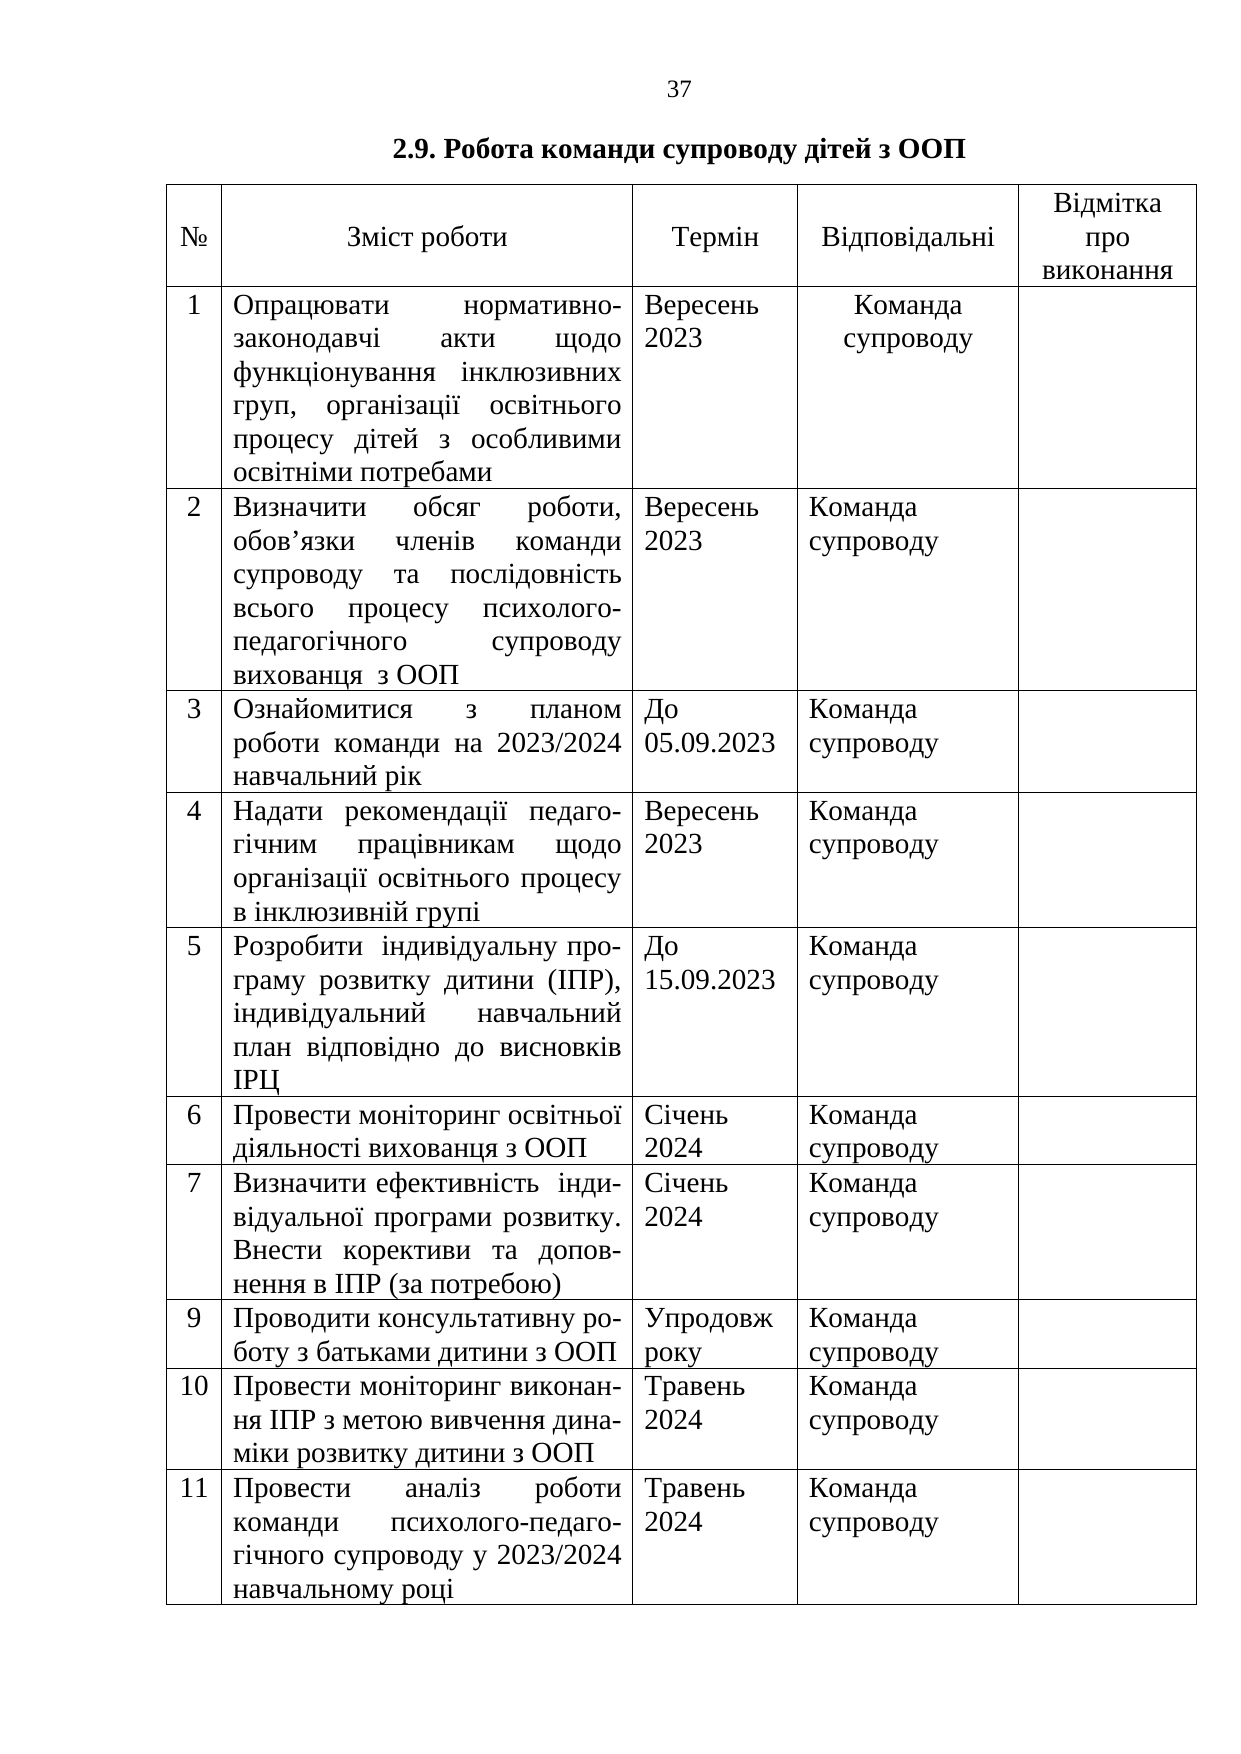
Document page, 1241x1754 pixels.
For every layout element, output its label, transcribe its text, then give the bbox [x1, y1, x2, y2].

table_cell [1019, 1165, 1196, 1299]
table_cell 4 [167, 793, 221, 927]
table_cell 6 [167, 1097, 221, 1164]
table_cell Визначити обсяг роботи, обов’язки членів команди супроводу та послідовність всього процесу психолого-педагогічного супроводу вихованця з ООП [222, 489, 632, 690]
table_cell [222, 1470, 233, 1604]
table_cell Команда супроводу [798, 1369, 1018, 1469]
table_cell Провести аналіз роботи команди психолого-педаго-гічного супроводу у 2023/2024 навчальному році [454, 1470, 632, 1604]
table_cell [1019, 1470, 1196, 1604]
table_header Відмітка про виконання [1019, 185, 1196, 286]
table_cell Команда супроводу [798, 1097, 1018, 1164]
table_header Термін [633, 185, 797, 286]
table_cell [1019, 928, 1196, 1096]
table_cell Команда супроводу [798, 928, 1018, 1096]
table_cell 1 [167, 287, 221, 488]
table_cell Січень 2024 [633, 1165, 797, 1299]
table_cell 10 [167, 1369, 221, 1469]
table_cell Травень 2024 [633, 1470, 797, 1604]
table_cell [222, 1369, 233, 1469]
table_cell До 05.09.2023 [633, 691, 797, 792]
table_cell Команда супроводу [798, 287, 1018, 488]
table_cell Упродовж року [633, 1300, 797, 1367]
table_cell [1019, 691, 1196, 792]
table_cell 7 [167, 1165, 221, 1299]
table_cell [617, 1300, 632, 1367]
table_cell [1019, 1300, 1196, 1367]
table_cell Команда супроводу [798, 1165, 1018, 1299]
table_cell Січень 2024 [633, 1097, 797, 1164]
table_cell [1019, 793, 1196, 927]
table_header № [167, 185, 221, 286]
table_cell Команда супроводу [798, 793, 1018, 927]
table_cell До 15.09.2023 [633, 928, 797, 1096]
table_cell Опрацювати нормативно-законодавчі акти щодо функціонування інклюзивних груп, організації освітнього процесу дітей з особливими освітніми потребами [222, 287, 632, 488]
table_cell 11 [167, 1470, 221, 1604]
table_cell Провести моніторинг освітньої діяльності вихованця з ООП [222, 1097, 632, 1164]
table_cell 5 [167, 928, 221, 1096]
table_cell Надати рекомендації педаго-гічним працівникам щодо організації освітнього процесу в інклюзивній групі [222, 793, 632, 927]
table_cell Команда супроводу [798, 691, 1018, 792]
text 2.9. Робота команди супроводу дітей з ООП [177, 131, 1181, 165]
table_cell Розробити індивідуальну про-граму розвитку дитини (ІПР), індивідуальний навчальний план відповідно до висновків ІРЦ [222, 928, 632, 1096]
table_cell 2 [167, 489, 221, 690]
table_cell Ознайомитися з планом роботи команди на 2023/2024 навчальний рік [222, 691, 632, 792]
table_cell [1019, 287, 1196, 488]
table_header Відповідальні [798, 185, 1018, 286]
table_cell 3 [167, 691, 221, 792]
table_cell [1019, 1369, 1196, 1469]
table_cell Вересень 2023 [633, 287, 797, 488]
table_cell Вересень 2023 [633, 793, 797, 927]
table_cell Травень 2024 [633, 1369, 797, 1469]
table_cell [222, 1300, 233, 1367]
table_cell 9 [167, 1300, 221, 1367]
table_cell Команда супроводу [798, 489, 1018, 690]
table_cell [1019, 1097, 1196, 1164]
table_cell Вересень 2023 [633, 489, 797, 690]
table_cell Команда супроводу [798, 1300, 1018, 1367]
table_header Зміст роботи [222, 185, 632, 286]
table_cell [1019, 489, 1196, 690]
table_cell Команда супроводу [798, 1470, 1018, 1604]
table_cell Визначити ефективність інди-відуальної програми розвитку. Внести корективи та допов-нення в ІПР (за потребою) [222, 1165, 632, 1299]
